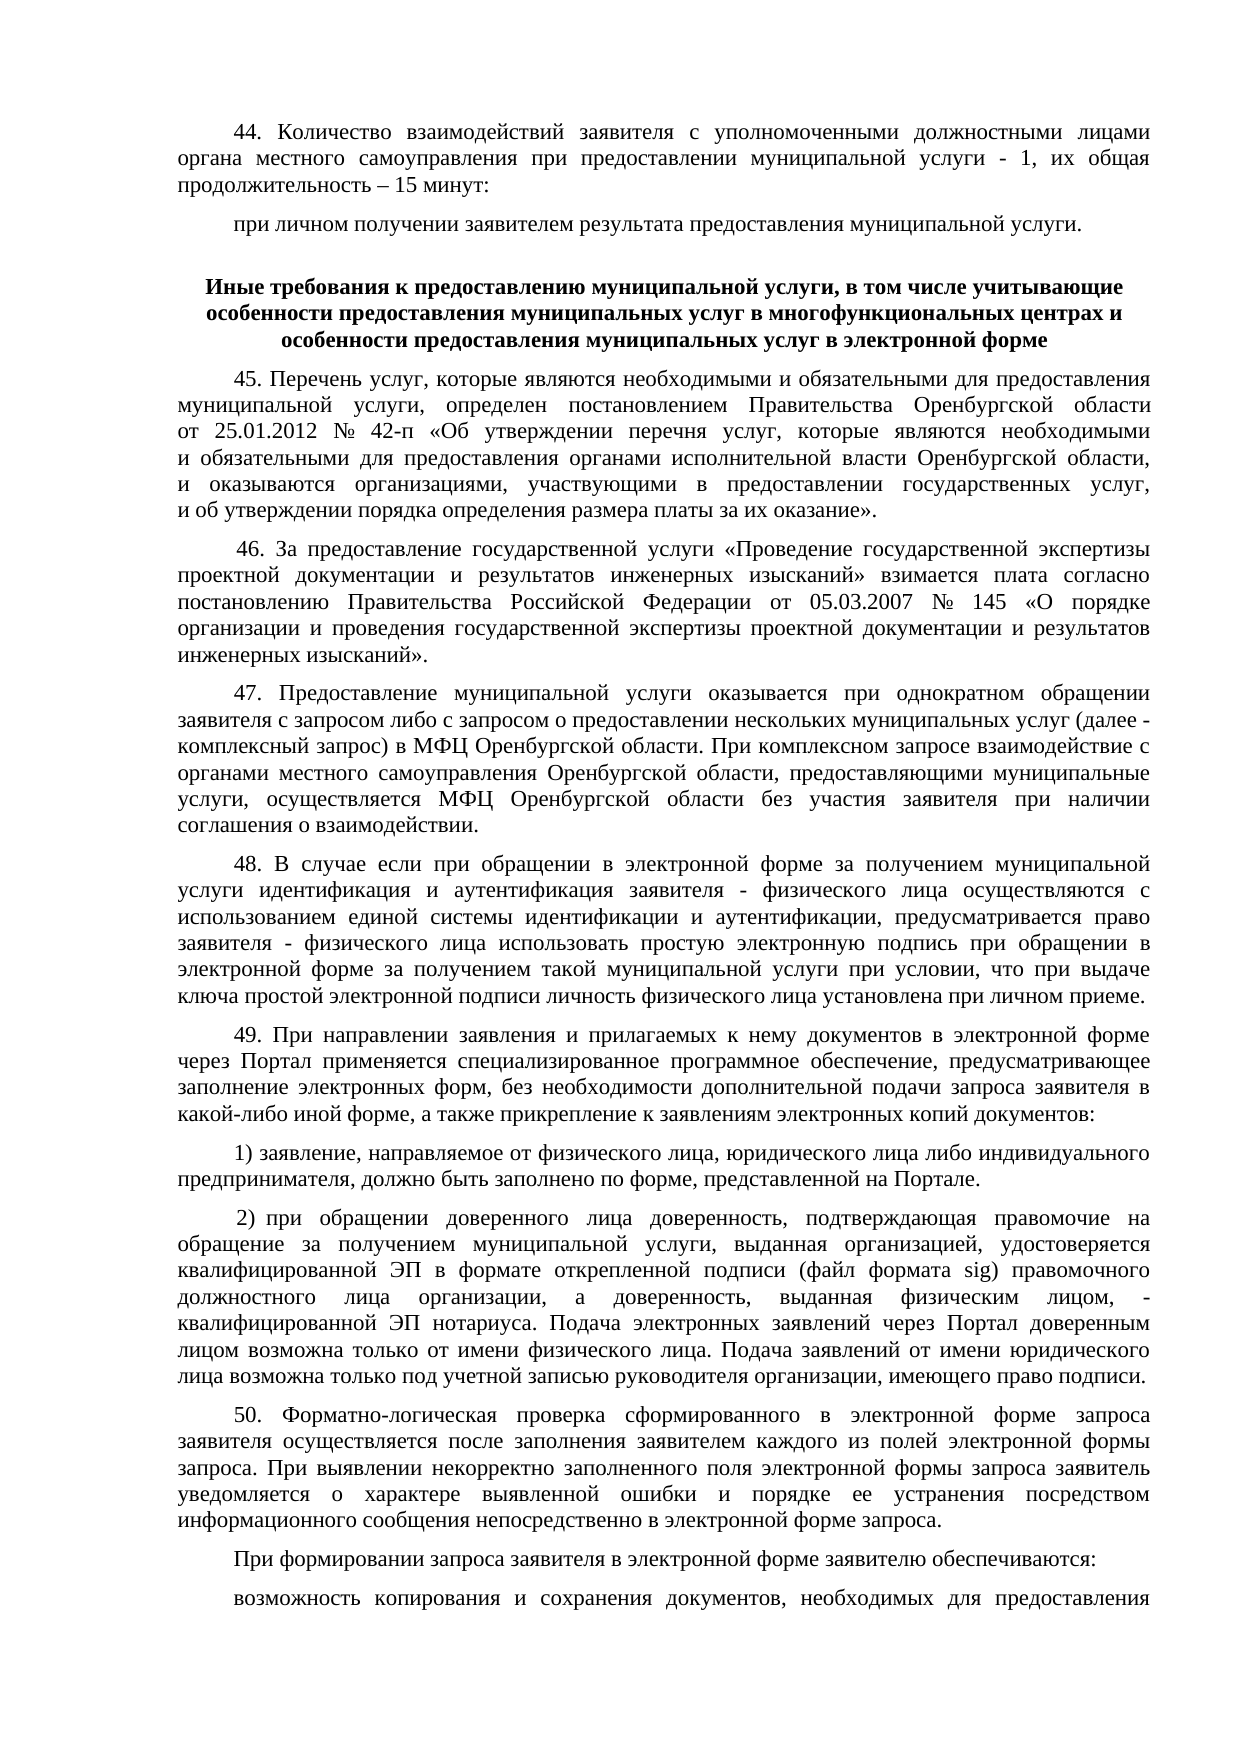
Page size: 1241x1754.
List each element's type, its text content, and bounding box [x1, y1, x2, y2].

text 45. Перечень услуг, которые являются необходимыми и обязательными для предоставления муниципальной услуги, определен постановлением Правительства Оренбургской области от 25.01.2012 № 42-п «Об утверждении перечня услуг, которые являются необходимыми и обязательными для предоставления органами исполнительной власти Оренбургской области, и оказываются организациями, участвующими в предоставлении государственных услуг, и об утверждении порядка определения размера платы за их оказание». [177, 364, 1152, 523]
text 44. Количество взаимодействий заявителя с уполномоченными должностными лицами органа местного самоуправления при предоставлении муниципальной услуги - 1, их общая продолжительность – 15 минут: [177, 118, 1152, 197]
text 47. Предоставление муниципальной услуги оказывается при однократном обращении заявителя с запросом либо с запросом о предоставлении нескольких муниципальных услуг (далее - комплексный запрос) в МФЦ Оренбургской области. При комплексном запросе взаимодействие с органами местного самоуправления Оренбургской области, предоставляющими муниципальные услуги, осуществляется МФЦ Оренбургской области без участия заявителя при наличии соглашения о взаимодействии. [177, 679, 1152, 838]
text 46. За предоставление государственной услуги «Проведение государственной экспертизы проектной документации и результатов инженерных изысканий» взимается плата согласно постановлению Правительства Российской Федерации от 05.03.2007 № 145 «О порядке организации и проведения государственной экспертизы проектной документации и результатов инженерных изысканий». [177, 535, 1152, 667]
text 48. В случае если при обращении в электронной форме за получением муниципальной услуги идентификация и аутентификация заявителя - физического лица осуществляются с использованием единой системы идентификации и аутентификации, предусматривается право заявителя - физического лица использовать простую электронную подпись при обращении в электронной форме за получением такой муниципальной услуги при условии, что при выдаче ключа простой электронной подписи личность физического лица установлена при личном приеме. [177, 850, 1152, 1008]
text При формировании запроса заявителя в электронной форме заявителю обеспечиваются: [177, 1545, 1152, 1571]
text при личном получении заявителем результата предоставления муниципальной услуги. [177, 210, 1152, 236]
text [177, 1584, 1152, 1610]
text 50. Форматно-логическая проверка сформированного в электронной форме запроса заявителя осуществляется после заполнения заявителем каждого из полей электронной формы запроса. При выявлении некорректно заполненного поля электронной формы запроса заявитель уведомляется о характере выявленной ошибки и порядке ее устранения посредством информационного сообщения непосредственно в электронной форме запроса. [177, 1401, 1152, 1533]
text 1) заявление, направляемое от физического лица, юридического лица либо индивидуального предпринимателя, должно быть заполнено по форме, представленной на Портале. [177, 1139, 1152, 1191]
list при обращении доверенного лица доверенность, подтверждающая правомочие на обращение за получением муниципальной услуги, выданная организацией, удостоверяется квалифицированной ЭП в формате открепленной подписи (файл формата sig) правомочного должностного лица организации, а доверенность, выданная физическим лицом, - квалифицированной ЭП нотариуса. Подача электронных заявлений через Портал доверенным лицом возможна только от имени физического лица. Подача заявлений от имени юридического лица возможна только под учетной записью руководителя организации, имеющего право подписи. [177, 1204, 1152, 1388]
title Иные требования к предоставлению муниципальной услуги, в том числе учитывающие особенности предоставления муниципальных услуг в многофункциональных центрах и особенности предоставления муниципальных услуг в электронной форме [177, 273, 1152, 352]
text 49. При направлении заявления и прилагаемых к нему документов в электронной форме через Портал применяется специализированное программное обеспечение, предусматривающее заполнение электронных форм, без необходимости дополнительной подачи запроса заявителя в какой-либо иной форме, а также прикрепление к заявлениям электронных копий документов: [177, 1021, 1152, 1126]
